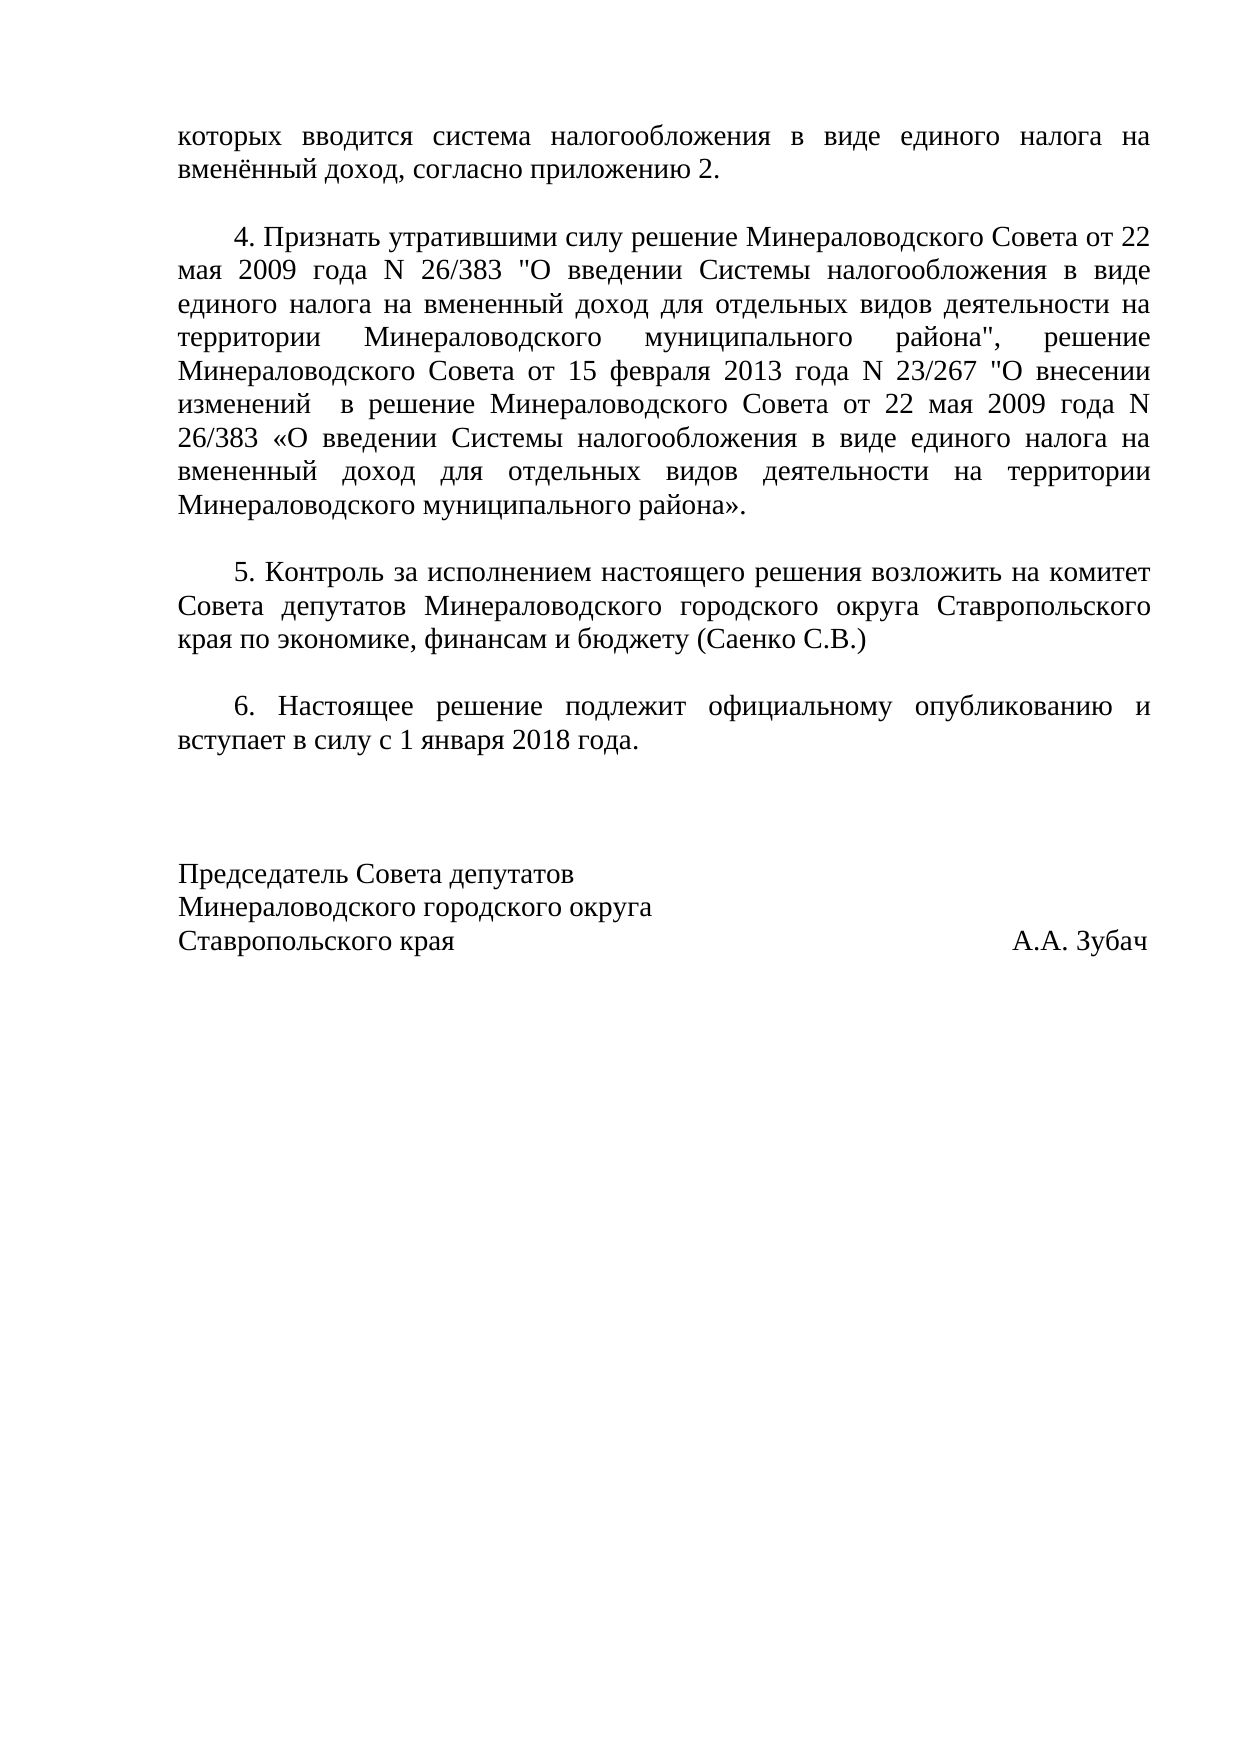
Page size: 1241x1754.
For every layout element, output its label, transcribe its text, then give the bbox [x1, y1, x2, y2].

text 6. Настоящее решение подлежит официальному опубликованию и вступает в силу с 1 января 2018 года. [177, 688, 1152, 755]
text Минераловодского городского округа [177, 889, 1152, 923]
text Председатель Совета депутатов [177, 856, 1152, 889]
text Ставропольского края А.А. Зубач [177, 923, 1152, 957]
text 4. Признать утратившими силу решение Минераловодского Совета от 22 мая 2009 года N 26/383 "О введении Системы налогообложения в виде единого налога на вмененный доход для отдельных видов деятельности на территории Минераловодского муниципального района", решение Минераловодского Совета от 15 февраля 2013 года N 23/267 "О внесении изменений в решение Минераловодского Совета от 22 мая 2009 года N 26/383 «О введении Системы налогообложения в виде единого налога на вмененный доход для отдельных видов деятельности на территории Минераловодского муниципального района». [177, 219, 1152, 521]
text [177, 118, 1152, 185]
text 5. Контроль за исполнением настоящего решения возложить на комитет Совета депутатов Минераловодского городского округа Ставропольского края по экономике, финансам и бюджету (Саенко С.В.) [177, 554, 1152, 655]
